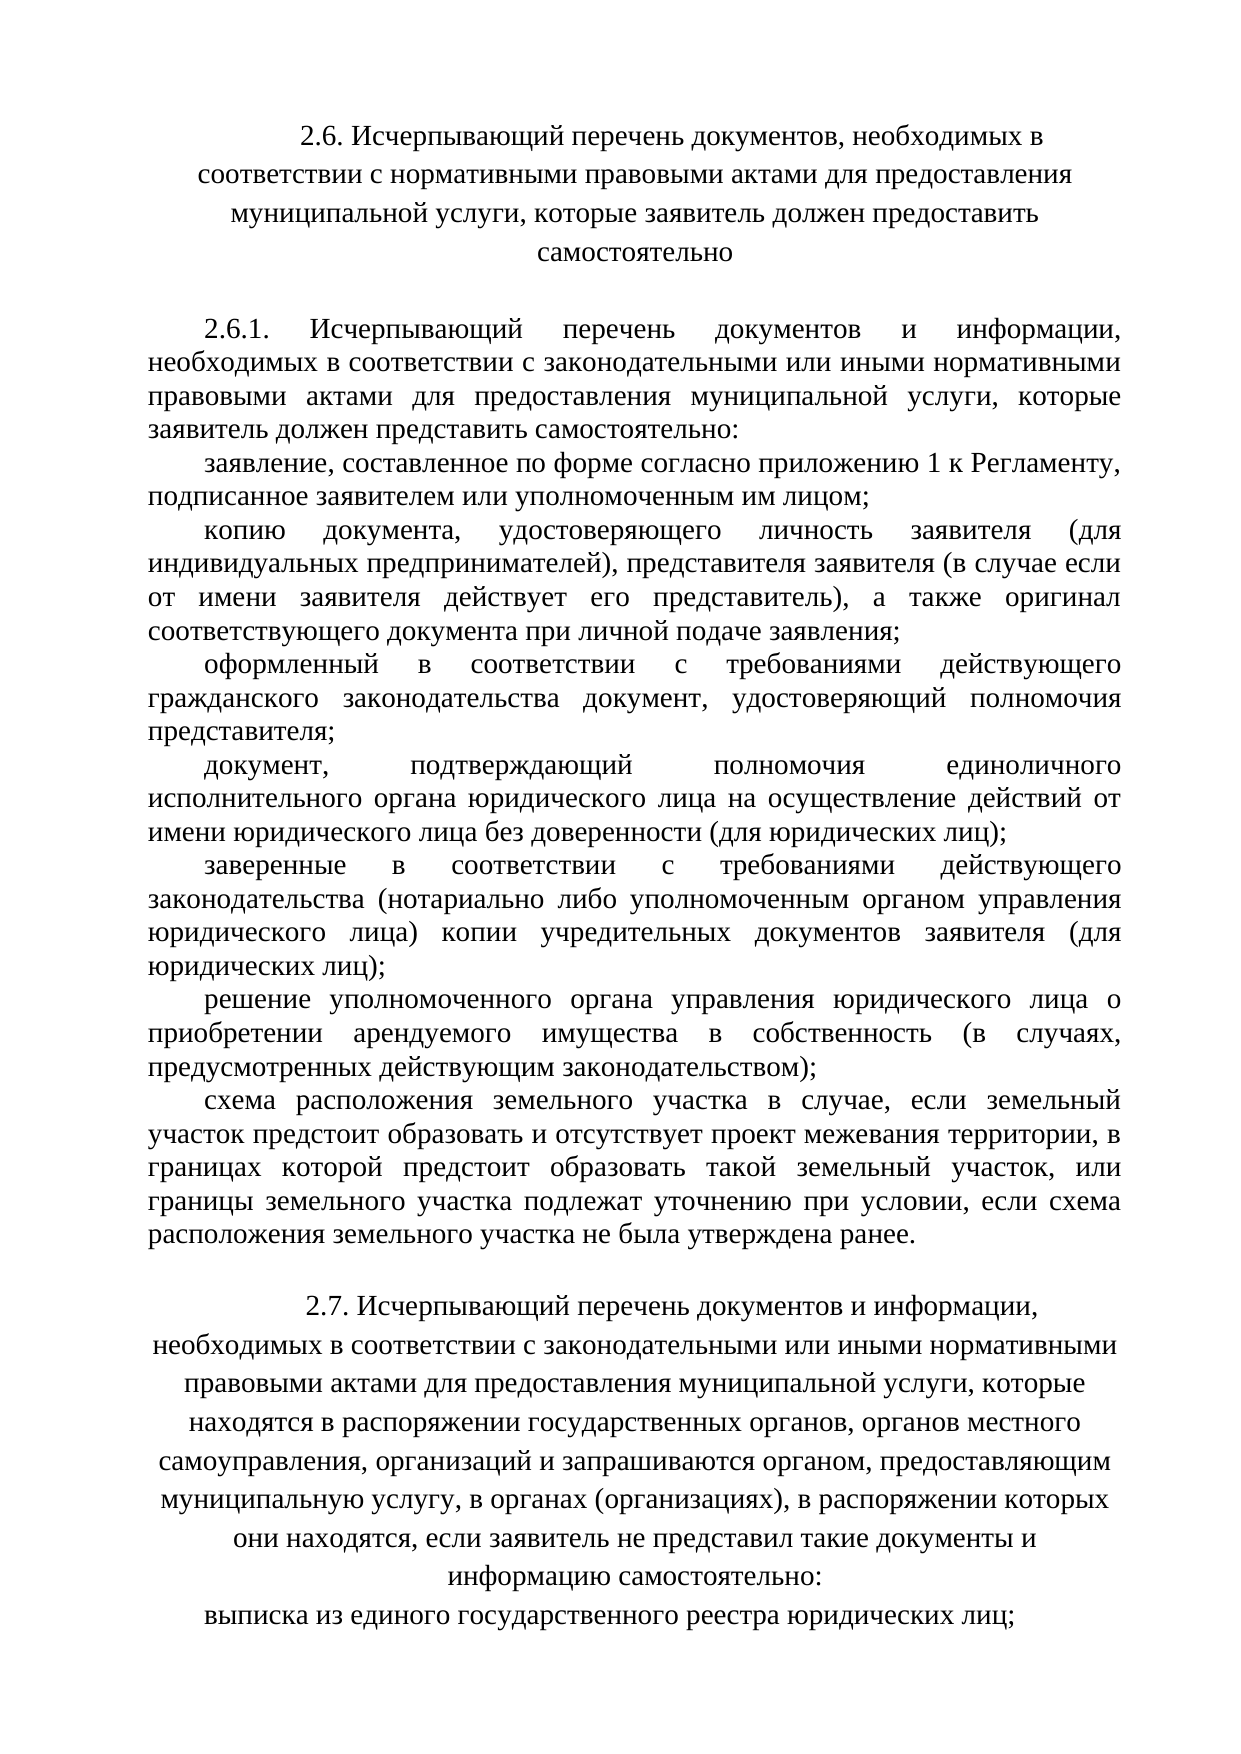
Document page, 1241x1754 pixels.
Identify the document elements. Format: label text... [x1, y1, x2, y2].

text копию документа, удостоверяющего личность заявителя (для индивидуальных предпринимателей), представителя заявителя (в случае если от имени заявителя действует его представитель), а также оригинал соответствующего документа при личной подаче заявления; [148, 512, 1122, 646]
text схема расположения земельного участка в случае, если земельный участок предстоит образовать и отсутствует проект межевания территории, в границах которой предстоит образовать такой земельный участок, или границы земельного участка подлежат уточнению при условии, если схема расположения земельного участка не была утверждена ранее. [148, 1082, 1122, 1250]
text решение уполномоченного органа управления юридического лица о приобретении арендуемого имущества в собственность (в случаях, предусмотренных действующим законодательством); [148, 982, 1122, 1082]
text 2.6. Исчерпывающий перечень документов, необходимых в соответствии с нормативными правовыми актами для предоставления муниципальной услуги, которые заявитель должен предоставить самостоятельно [148, 118, 1122, 267]
text 2.7. Исчерпывающий перечень документов и информации, необходимых в соответствии с законодательными или иными нормативными правовыми актами для предоставления муниципальной услуги, которые находятся в распоряжении государственных органов, органов местного самоуправления, организаций и запрашиваются органом, предоставляющим муниципальную услугу, в органах (организациях), в распоряжении которых они находятся, если заявитель не представил такие документы и информацию самостоятельно: [148, 1288, 1122, 1592]
text 2.6.1. Исчерпывающий перечень документов и информации, необходимых в соответствии с законодательными или иными нормативными правовыми актами для предоставления муниципальной услуги, которые заявитель должен представить самостоятельно: [148, 311, 1122, 445]
text документ, подтверждающий полномочия единоличного исполнительного органа юридического лица на осуществление действий от имени юридического лица без доверенности (для юридических лиц); [148, 747, 1122, 847]
text заверенные в соответствии с требованиями действующего законодательства (нотариально либо уполномоченным органом управления юридического лица) копии учредительных документов заявителя (для юридических лиц); [148, 847, 1122, 982]
text оформленный в соответствии с требованиями действующего гражданского законодательства документ, удостоверяющий полномочия представителя; [148, 646, 1122, 747]
text выписка из единого государственного реестра юридических лиц; [148, 1597, 1122, 1630]
text заявление, составленное по форме согласно приложению 1 к Регламенту, подписанное заявителем или уполномоченным им лицом; [148, 445, 1122, 512]
